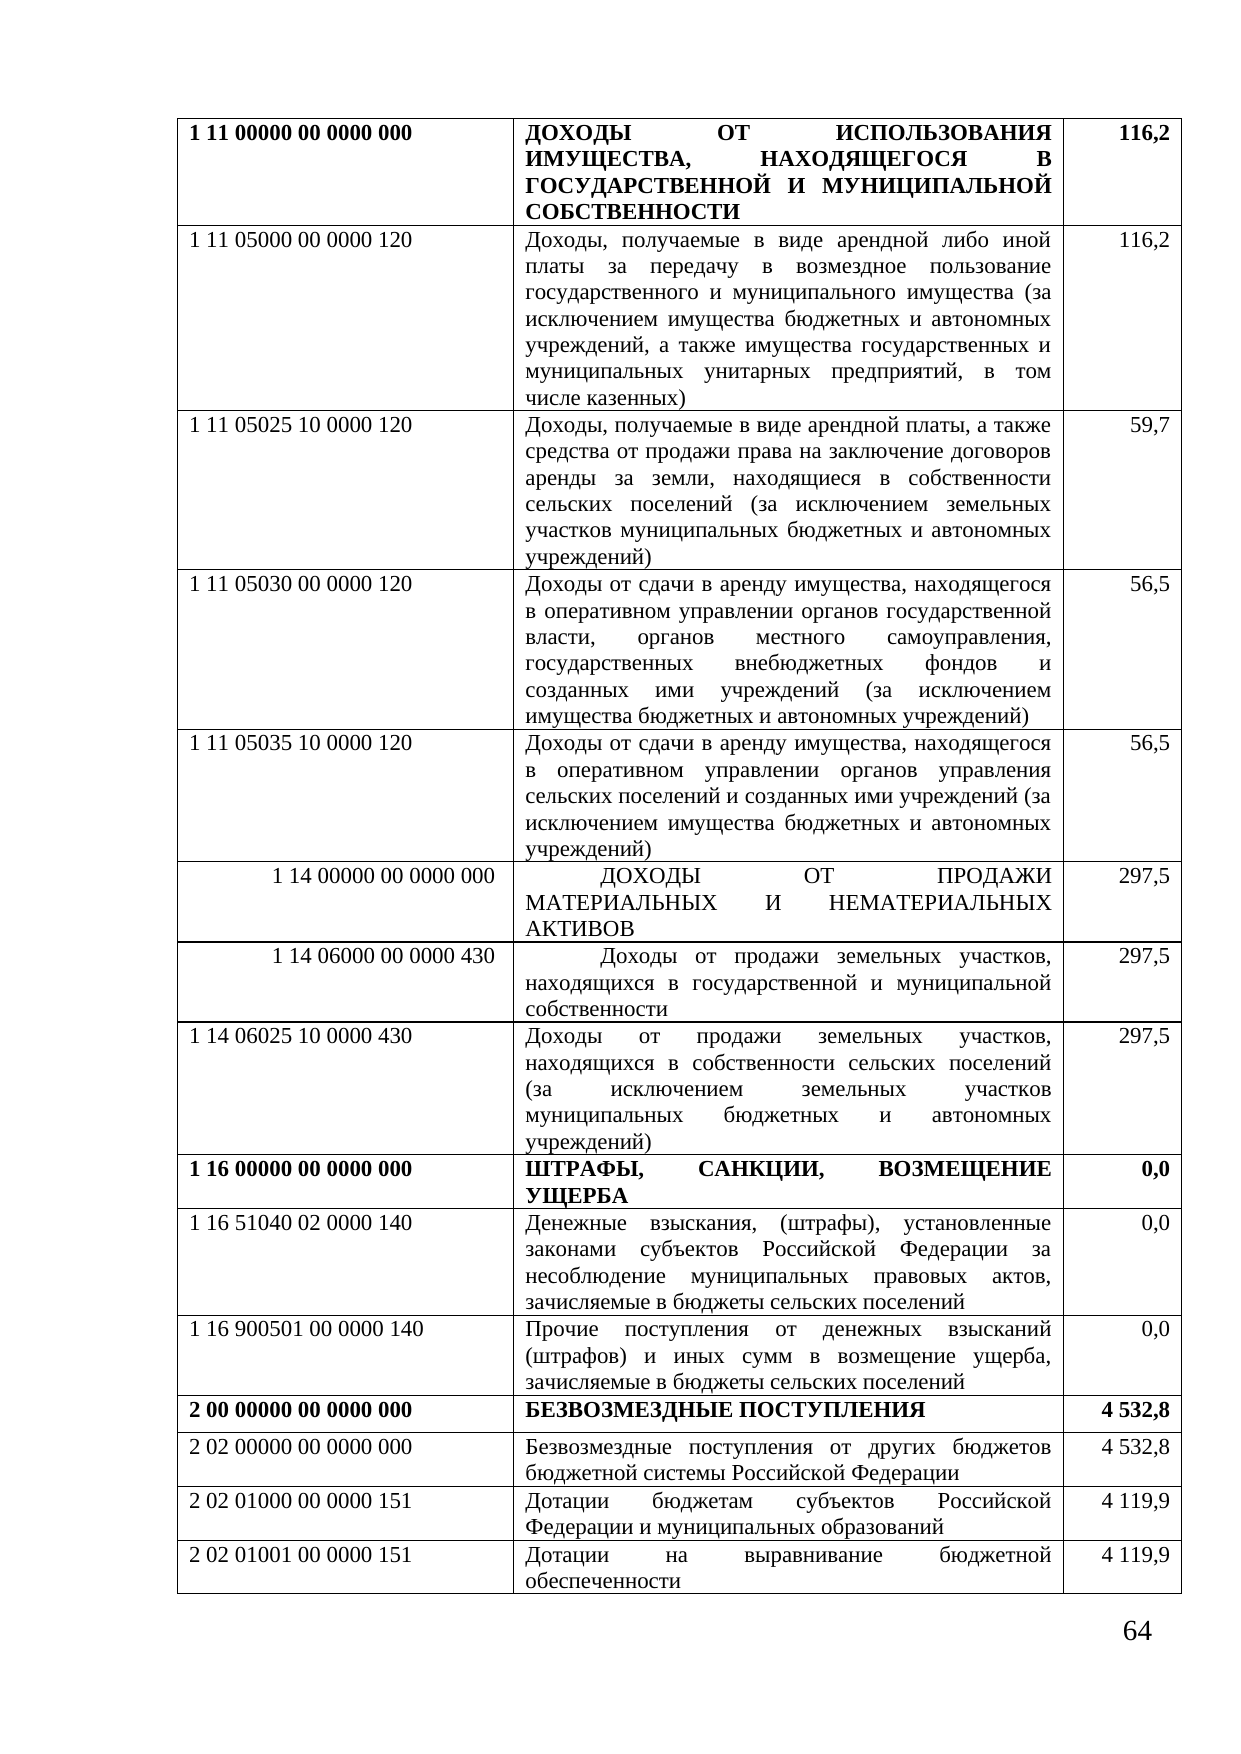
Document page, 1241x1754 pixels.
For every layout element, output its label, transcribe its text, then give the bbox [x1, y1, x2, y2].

table_cell Доходы от сдачи в аренду имущества, находящегося в оперативном управлении органов управления сельских поселений и созданных ими учреждений (за исключением имущества бюджетных и автономных учреждений) [514, 730, 1063, 861]
table_cell Доходы, получаемые в виде арендной либо иной платы за передачу в возмездное пользование государственного и муниципального имущества (за исключением имущества бюджетных и автономных учреждений, а также имущества государственных и муниципальных унитарных предприятий, в том числе казенных) [514, 226, 1063, 410]
table_cell Доходы от сдачи в аренду имущества, находящегося в оперативном управлении органов государственной власти, органов местного самоуправления, государственных внебюджетных фондов и созданных ими учреждений (за исключением имущества бюджетных и автономных учреждений) [514, 570, 1063, 728]
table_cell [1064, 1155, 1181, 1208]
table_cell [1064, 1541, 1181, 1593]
table_cell Доходы от продажи земельных участков, находящихся в государственной и муниципальной собственности [514, 943, 1063, 1021]
table_cell 1 14 00000 00 0000 000 [178, 862, 513, 941]
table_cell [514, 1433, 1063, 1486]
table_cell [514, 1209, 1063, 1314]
table_cell ДОХОДЫ ОТ ПРОДАЖИ МАТЕРИАЛЬНЫХ И НЕМАТЕРИАЛЬНЫХ АКТИВОВ [514, 862, 1063, 941]
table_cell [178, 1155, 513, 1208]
table_cell 1 11 05025 10 0000 120 [178, 411, 513, 569]
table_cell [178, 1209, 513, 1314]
table_cell 297,5 [1064, 862, 1181, 941]
table_cell 1 11 05030 00 0000 120 [178, 570, 513, 728]
table_cell 1 14 06000 00 0000 430 [178, 943, 513, 1021]
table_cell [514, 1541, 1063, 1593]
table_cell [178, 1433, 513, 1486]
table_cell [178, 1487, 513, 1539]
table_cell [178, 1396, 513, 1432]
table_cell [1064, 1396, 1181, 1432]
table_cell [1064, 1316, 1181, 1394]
table_cell ДОХОДЫ ОТ ИСПОЛЬЗОВАНИЯ ИМУЩЕСТВА, НАХОДЯЩЕГОСЯ В ГОСУДАРСТВЕННОЙ И МУНИЦИПАЛЬНОЙ СОБСТВЕННОСТИ [514, 119, 1063, 224]
table_cell Доходы, получаемые в виде арендной платы, а также средства от продажи права на заключение договоров аренды за земли, находящиеся в собственности сельских поселений (за исключением земельных участков муниципальных бюджетных и автономных учреждений) [514, 411, 1063, 569]
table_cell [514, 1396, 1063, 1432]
table_cell 56,5 [1064, 570, 1181, 728]
table_cell 59,7 [1064, 411, 1181, 569]
table_cell 1 11 05000 00 0000 120 [178, 226, 513, 410]
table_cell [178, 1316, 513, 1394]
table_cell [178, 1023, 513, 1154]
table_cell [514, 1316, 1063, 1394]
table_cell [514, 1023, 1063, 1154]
table_cell 56,5 [1064, 730, 1181, 861]
table_cell 116,2 [1064, 119, 1181, 224]
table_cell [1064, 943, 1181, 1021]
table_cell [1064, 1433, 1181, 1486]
table_cell 1 11 00000 00 0000 000 [178, 119, 513, 224]
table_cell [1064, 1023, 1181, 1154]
table_cell 1 11 05035 10 0000 120 [178, 730, 513, 861]
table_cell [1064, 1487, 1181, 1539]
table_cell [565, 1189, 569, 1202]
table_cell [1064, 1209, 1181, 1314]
table_cell 116,2 [1064, 226, 1181, 410]
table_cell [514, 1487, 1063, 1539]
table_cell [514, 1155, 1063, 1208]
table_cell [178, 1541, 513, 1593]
